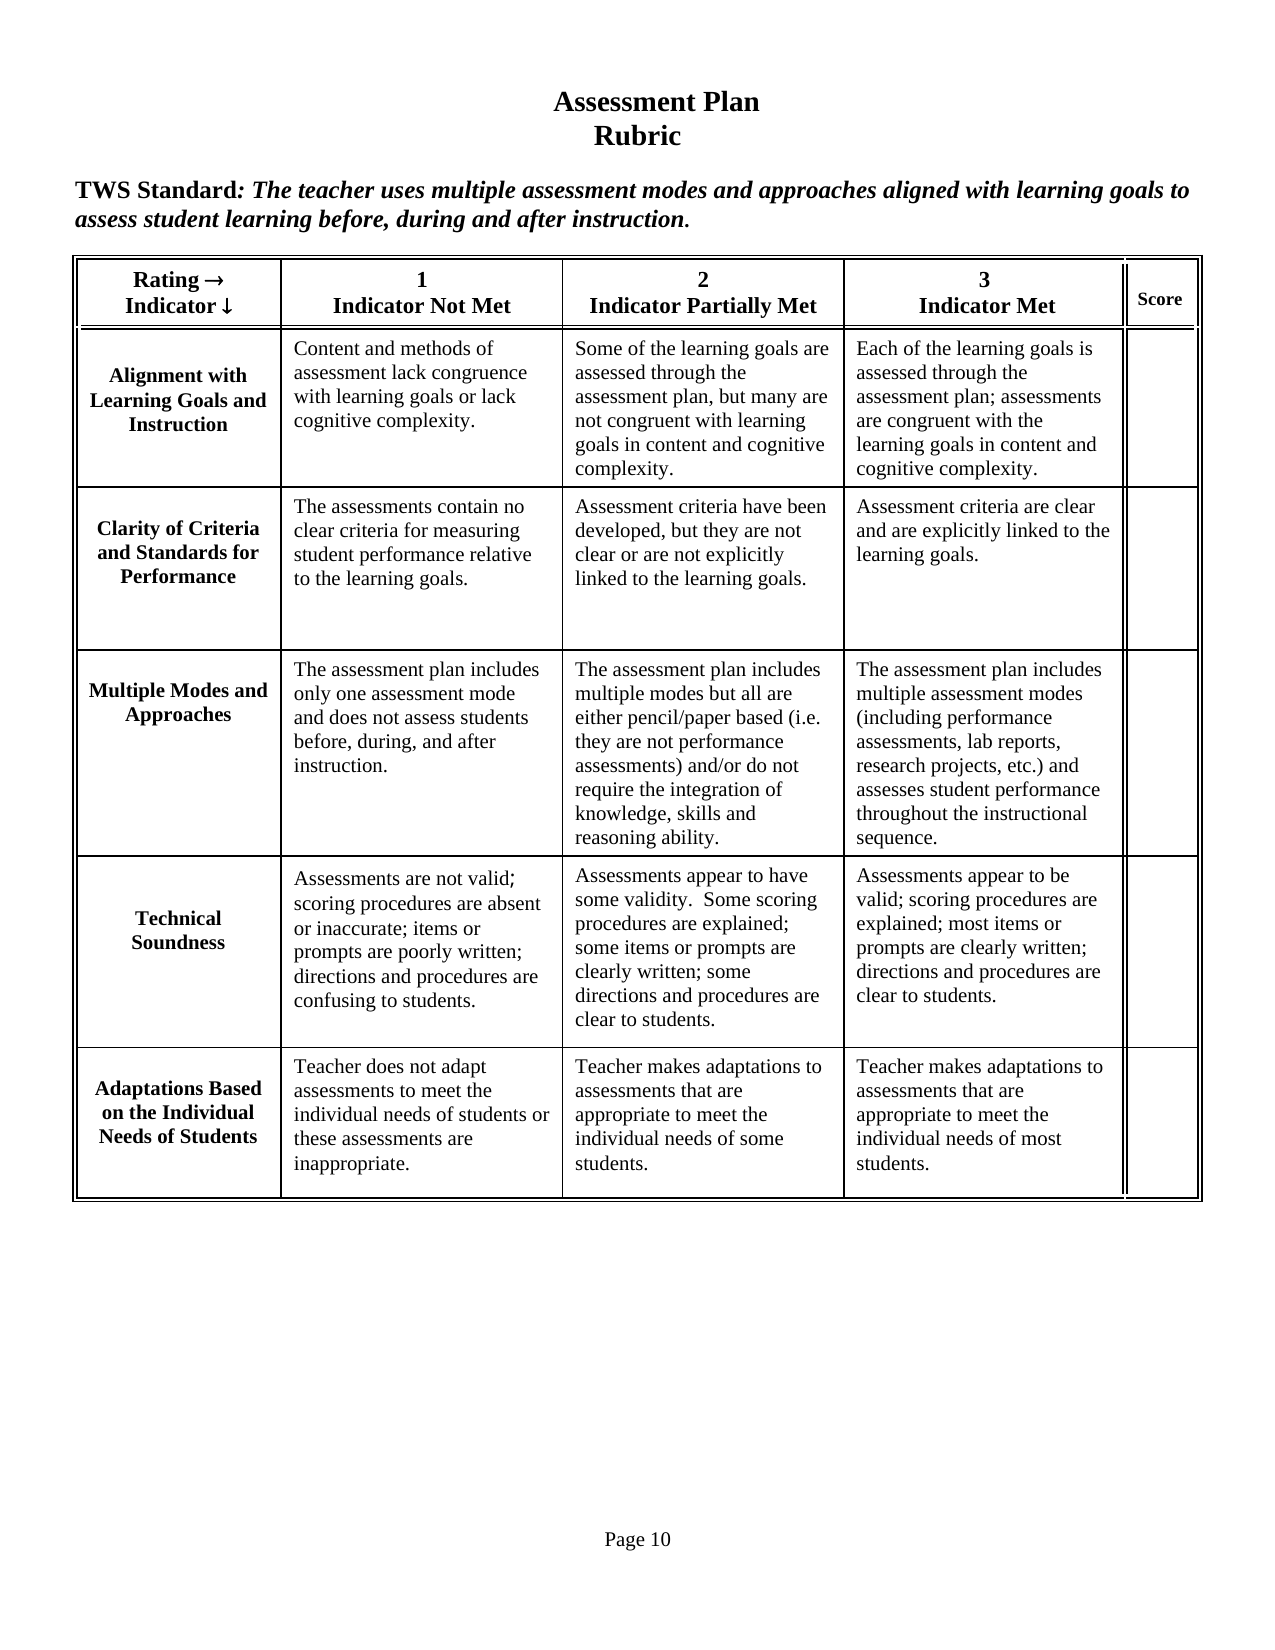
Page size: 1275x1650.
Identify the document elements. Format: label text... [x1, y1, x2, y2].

table_cell Assessment criteria have been developed, but they are not clear or are not explicitly linked to the learning goals. [563, 488, 843, 649]
table_header 1 Indicator Not Met [282, 260, 562, 324]
table_cell The assessment plan includes multiple modes but all are either pencil/paper based (i.e. they are not performance assessments) and/or do not require the integration of knowledge, skills and reasoning ability. [563, 651, 843, 855]
table_cell [1125, 325, 1200, 486]
table_header 2 Indicator Partially Met [563, 260, 843, 324]
table_cell The assessment plan includes multiple assessment modes (including performance assessments, lab reports, research projects, etc.) and assesses student performance throughout the instructional sequence. [845, 651, 1122, 855]
table_cell [1128, 488, 1197, 649]
table_cell [1125, 1048, 1197, 1197]
text Assessment Plan [150, 84, 1162, 118]
table_cell Assessment criteria are clear and are explicitly linked to the learning goals. [845, 488, 1122, 649]
table_cell [1128, 857, 1197, 1046]
table_cell Content and methods of assessment lack congruence with learning goals or lack cognitive complexity. [282, 330, 562, 486]
table_cell Assessments are not valid; scoring procedures are absent or inaccurate; items or prompts are poorly written; directions and procedures are confusing to students. [282, 857, 562, 1046]
table_cell The assessment plan includes only one assessment mode and does not assess students before, during, and after instruction. [282, 651, 562, 855]
table_header Score [1125, 259, 1197, 324]
table_cell Adaptations Based on the Individual Needs of Students [78, 1048, 280, 1197]
table_cell Alignment with Learning Goals and Instruction [75, 325, 280, 486]
table_header Rating Indicator [78, 260, 280, 324]
table_cell Teacher makes adaptations to assessments that are appropriate to meet the individual needs of some students. [563, 1048, 843, 1197]
table_cell Assessments appear to have some validity. Some scoring procedures are explained; some items or prompts are clearly written; some directions and procedures are clear to students. [563, 857, 843, 1046]
table_cell Teacher does not adapt assessments to meet the individual needs of students or these assessments are inappropriate. [282, 1048, 562, 1197]
table_cell Teacher makes adaptations to assessments that are appropriate to meet the individual needs of most students. [845, 1048, 1125, 1197]
table_cell The assessments contain no clear criteria for measuring student performance relative to the learning goals. [282, 488, 562, 649]
table_cell Clarity of Criteria and Standards for Performance [78, 488, 280, 649]
table_cell Each of the learning goals is assessed through the assessment plan; assessments are congruent with the learning goals in content and cognitive complexity. [845, 330, 1122, 486]
table_cell [1128, 651, 1197, 855]
text TWS Standard: The teacher uses multiple assessment modes and approaches aligned with learning goals to assess student learning before, during and after instruction. [75, 176, 1200, 233]
table_cell Multiple Modes and Approaches [78, 651, 280, 855]
table_cell Technical Soundness [78, 857, 280, 1046]
table_header 3 Indicator Met [844, 256, 1125, 324]
subtitle Rubric [150, 118, 1125, 151]
table_cell Some of the learning goals are assessed through the assessment plan, but many are not congruent with learning goals in content and cognitive complexity. [563, 330, 843, 486]
table_cell Assessments appear to be valid; scoring procedures are explained; most items or prompts are clearly written; directions and procedures are clear to students. [845, 857, 1122, 1046]
